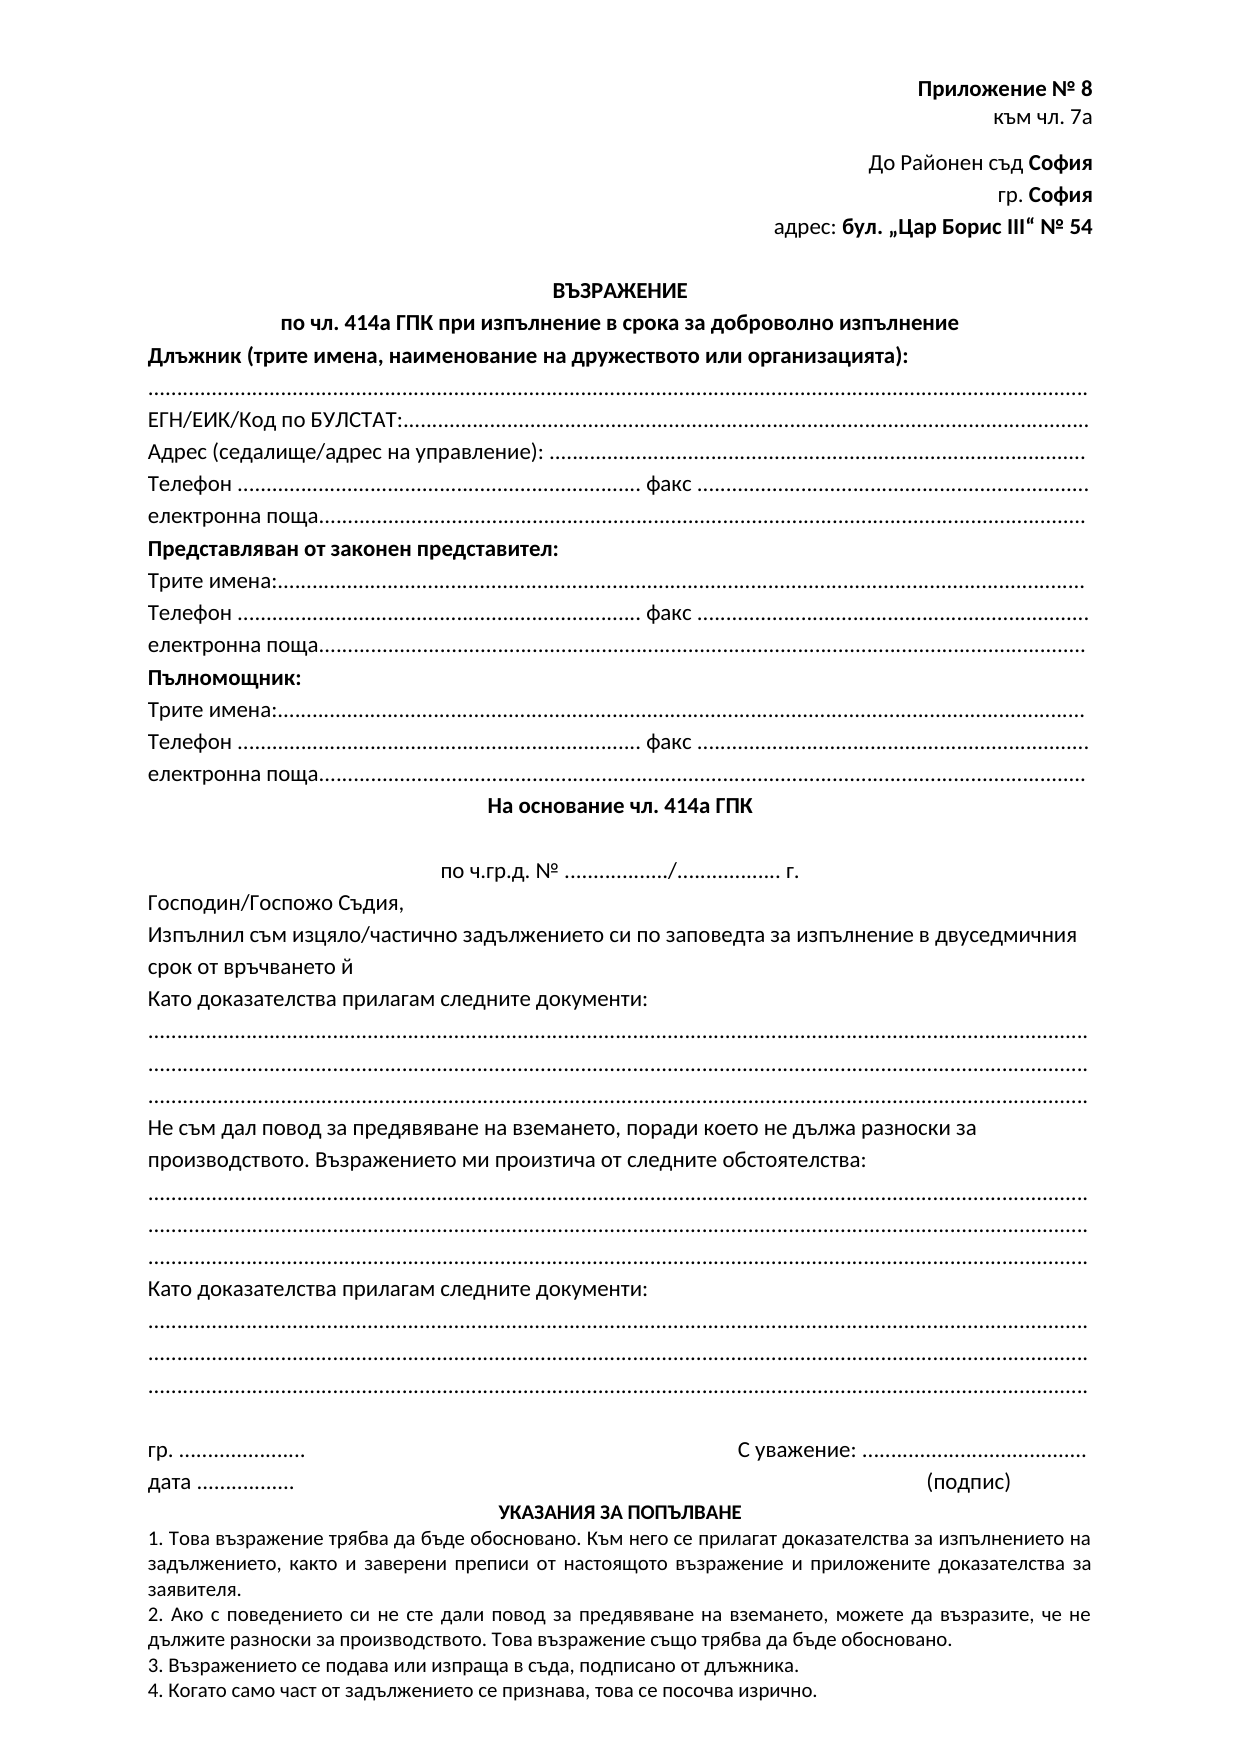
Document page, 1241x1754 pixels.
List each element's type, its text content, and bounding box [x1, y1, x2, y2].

text ................................................................................................................................................................... [148, 1178, 1093, 1206]
text по чл. 414а ГПК при изпълнение в срока за доброволно изпълнение [148, 308, 1093, 337]
text Представляван от законен представител: [148, 534, 1093, 562]
text Не съм дал повод за предявяване на вземането, поради което не дължа разноски за производството. Възражението ми произтича от следните обстоятелства: [148, 1113, 1093, 1173]
text Телефон ...................................................................... факс .................................................................... [148, 727, 1093, 755]
text Като доказателства прилагам следните документи: [148, 1274, 1093, 1302]
text Трите имена:............................................................................................................................................ [148, 566, 1093, 594]
text Господин/Госпожо Съдия, [148, 888, 1093, 916]
text ................................................................................................................................................................... [148, 373, 1093, 401]
text Длъжник (трите имена, наименование на дружеството или организацията): [148, 341, 1093, 369]
text електронна поща..................................................................................................................................... [148, 759, 1093, 787]
text Като доказателства прилагам следните документи: [148, 984, 1093, 1012]
text ЕГН/ЕИК/Код по БУЛСТАТ:....................................................................................................................... [148, 405, 1093, 433]
text 3. Възражението се подава или изпраща в съда, подписано от длъжника. [148, 1652, 1093, 1677]
text електронна поща..................................................................................................................................... [148, 502, 1093, 530]
text 1. Това възражение трябва да бъде обосновано. Към него се прилагат доказателства за изпълнението на задължението, както и заверени преписи от настоящото възражение и приложените доказателства за заявителя. [148, 1525, 1093, 1601]
text Телефон ...................................................................... факс .................................................................... [148, 469, 1093, 497]
text УКАЗАНИЯ ЗА ПОПЪЛВАНЕ [148, 1499, 1093, 1525]
text На основание чл. 414а ГПК [148, 791, 1093, 819]
text дата ................. (подпис) [148, 1467, 1093, 1495]
text ВЪЗРАЖЕНИЕ [148, 276, 1093, 304]
text Пълномощник: [148, 663, 1093, 691]
text Телефон ...................................................................... факс .................................................................... [148, 598, 1093, 626]
text Трите имена:............................................................................................................................................ [148, 695, 1093, 723]
text До Районен съд София [148, 148, 1093, 176]
text ................................................................................................................................................................... [148, 1371, 1093, 1399]
text по ч.гр.д. № ................../.................. г. [148, 856, 1093, 884]
text гр. ...................... С уважение: ....................................... [148, 1435, 1093, 1463]
text гр. София [148, 180, 1093, 208]
text адрес: бул. „Цар Борис III“ № 54 [148, 212, 1093, 240]
text електронна поща..................................................................................................................................... [148, 630, 1093, 658]
text 4. Когато само част от задължението се признава, това се посочва изрично. [148, 1677, 1093, 1703]
text ................................................................................................................................................................... [148, 1306, 1093, 1334]
text ................................................................................................................................................................... [148, 1081, 1093, 1109]
text Адрес (седалище/адрес на управление): ............................................................................................. [148, 437, 1093, 465]
text ................................................................................................................................................................... [148, 1049, 1093, 1077]
text ................................................................................................................................................................... [148, 1017, 1093, 1045]
text 2. Ако с поведението си не сте дали повод за предявяване на вземането, можете да възразите, че не дължите разноски за производството. Това възражение също трябва да бъде обосновано. [148, 1601, 1093, 1652]
text Изпълнил съм изцяло/частично задължението си по заповедта за изпълнение в двуседмичния срок от връчването й [148, 920, 1093, 980]
text ................................................................................................................................................................... [148, 1338, 1093, 1367]
text ................................................................................................................................................................... [148, 1210, 1093, 1238]
text ................................................................................................................................................................... [148, 1242, 1093, 1270]
